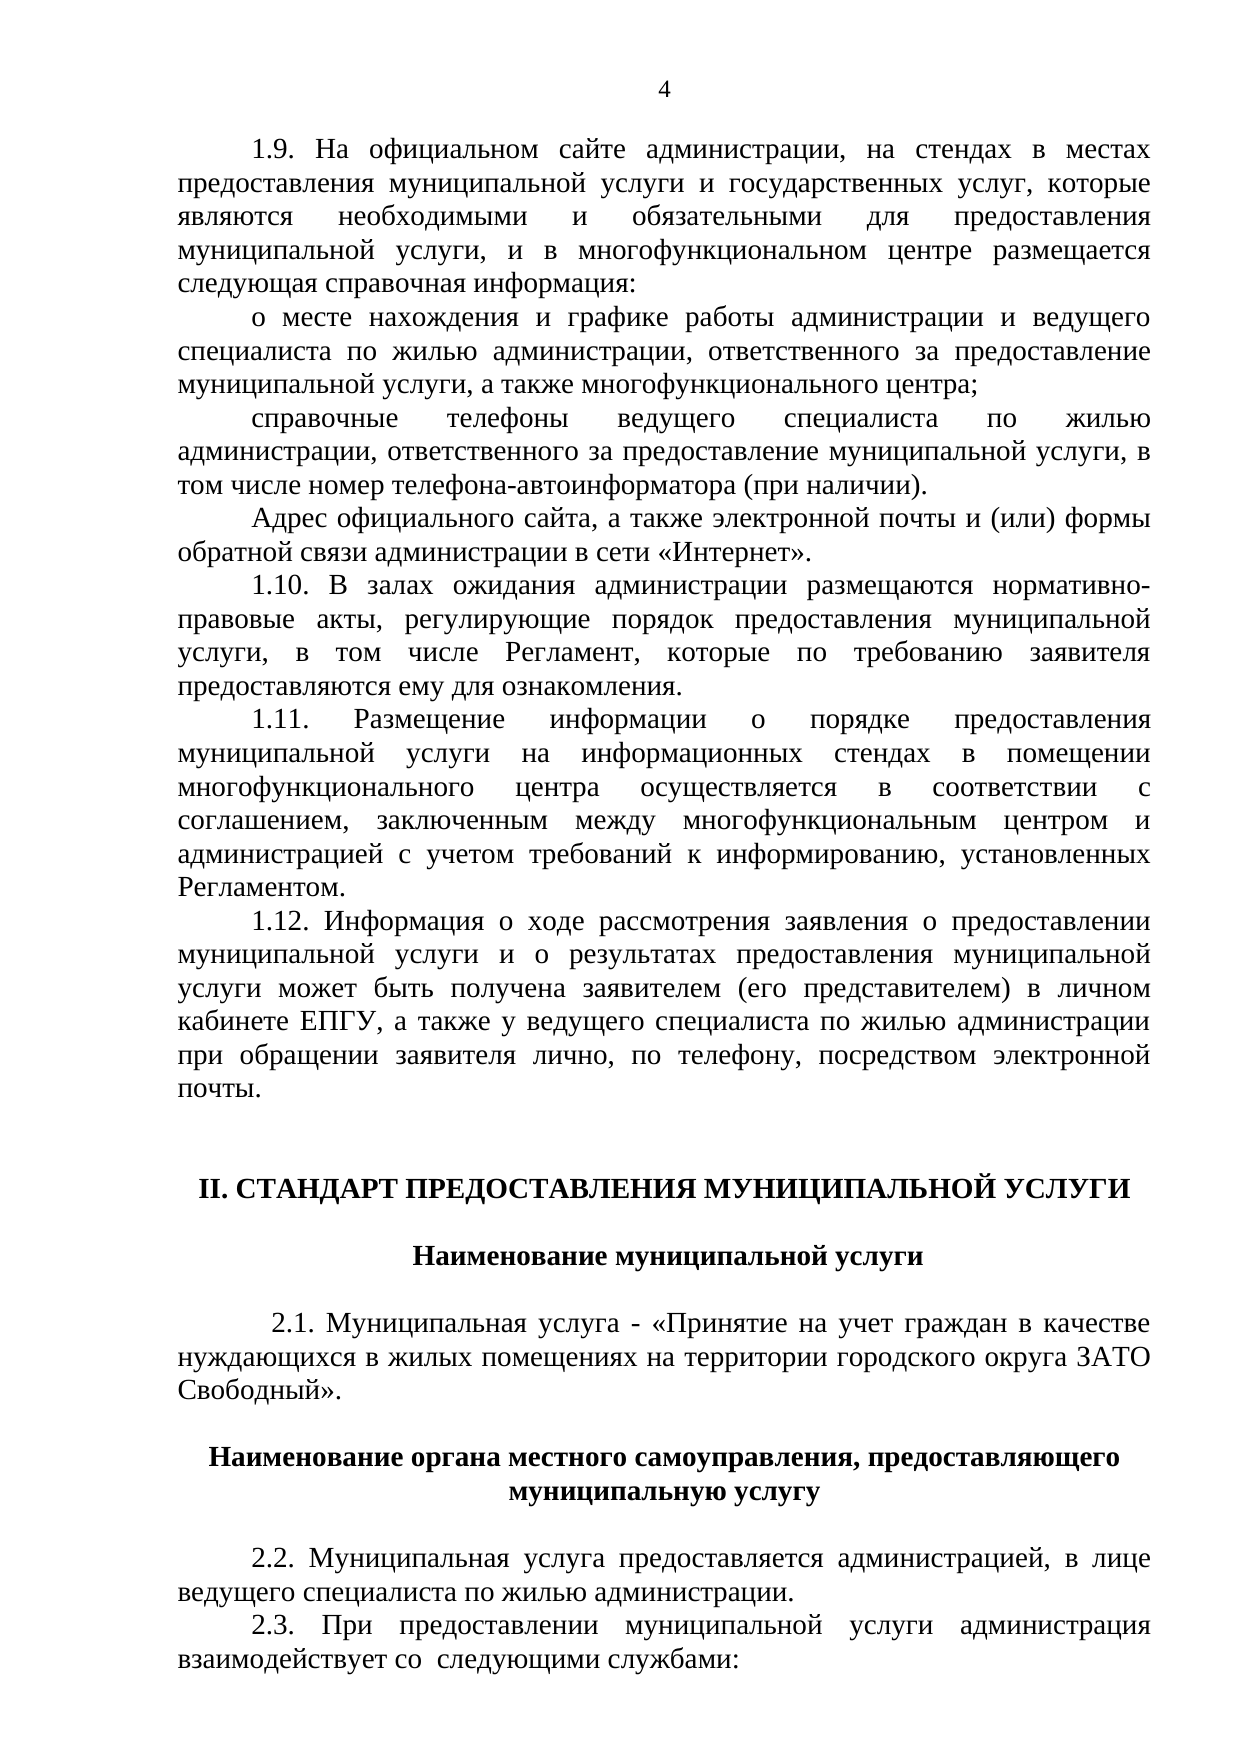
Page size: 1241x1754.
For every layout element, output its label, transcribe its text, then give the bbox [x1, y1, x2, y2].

text о месте нахождения и графике работы администрации и ведущего специалиста по жилью администрации, ответственного за предоставление муниципальной услуги, а также многофункционального центра; [177, 299, 1152, 400]
text Наименование органа местного самоуправления, предоставляющего [177, 1439, 1152, 1473]
text муниципальную услугу [177, 1473, 1152, 1507]
text Наименование муниципальной услуги [177, 1238, 1152, 1272]
text 2.3. При предоставлении муниципальной услуги администрация взаимодействует со следующими службами: [177, 1607, 1152, 1674]
text II. СТАНДАРТ ПРЕДОСТАВЛЕНИЯ МУНИЦИПАЛЬНОЙ УСЛУГИ [177, 1171, 1152, 1205]
text 2.2. Муниципальная услуга предоставляется администрацией, в лице ведущего специалиста по жилью администрации. [177, 1540, 1152, 1607]
text 1.11. Размещение информации о порядке предоставления муниципальной услуги на информационных стендах в помещении многофункционального центра осуществляется в соответствии с соглашением, заключенным между многофункциональным центром и администрацией с учетом требований к информированию, установленных Регламентом. [177, 702, 1152, 903]
text Адрес официального сайта, а также электронной почты и (или) формы обратной связи администрации в сети «Интернет». [177, 500, 1152, 567]
text 1.10. В залах ожидания администрации размещаются нормативно-правовые акты, регулирующие порядок предоставления муниципальной услуги, в том числе Регламент, которые по требованию заявителя предоставляются ему для ознакомления. [177, 567, 1152, 702]
text 1.12. Информация о ходе рассмотрения заявления о предоставлении муниципальной услуги и о результатах предоставления муниципальной услуги может быть получена заявителем (его представителем) в личном кабинете ЕПГУ, а также у ведущего специалиста по жилью администрации при обращении заявителя лично, по телефону, посредством электронной почты. [177, 903, 1152, 1104]
text 1.9. На официальном сайте администрации, на стендах в местах предоставления муниципальной услуги и государственных услуг, которые являются необходимыми и обязательными для предоставления муниципальной услуги, и в многофункциональном центре размещается следующая справочная информация: [177, 131, 1152, 299]
text справочные телефоны ведущего специалиста по жилью администрации, ответственного за предоставление муниципальной услуги, в том числе номер телефона-автоинформатора (при наличии). [177, 400, 1152, 500]
text 2.1. Муниципальная услуга - «Принятие на учет граждан в качестве нуждающихся в жилых помещениях на территории городского округа ЗАТО Свободный». [177, 1305, 1152, 1406]
